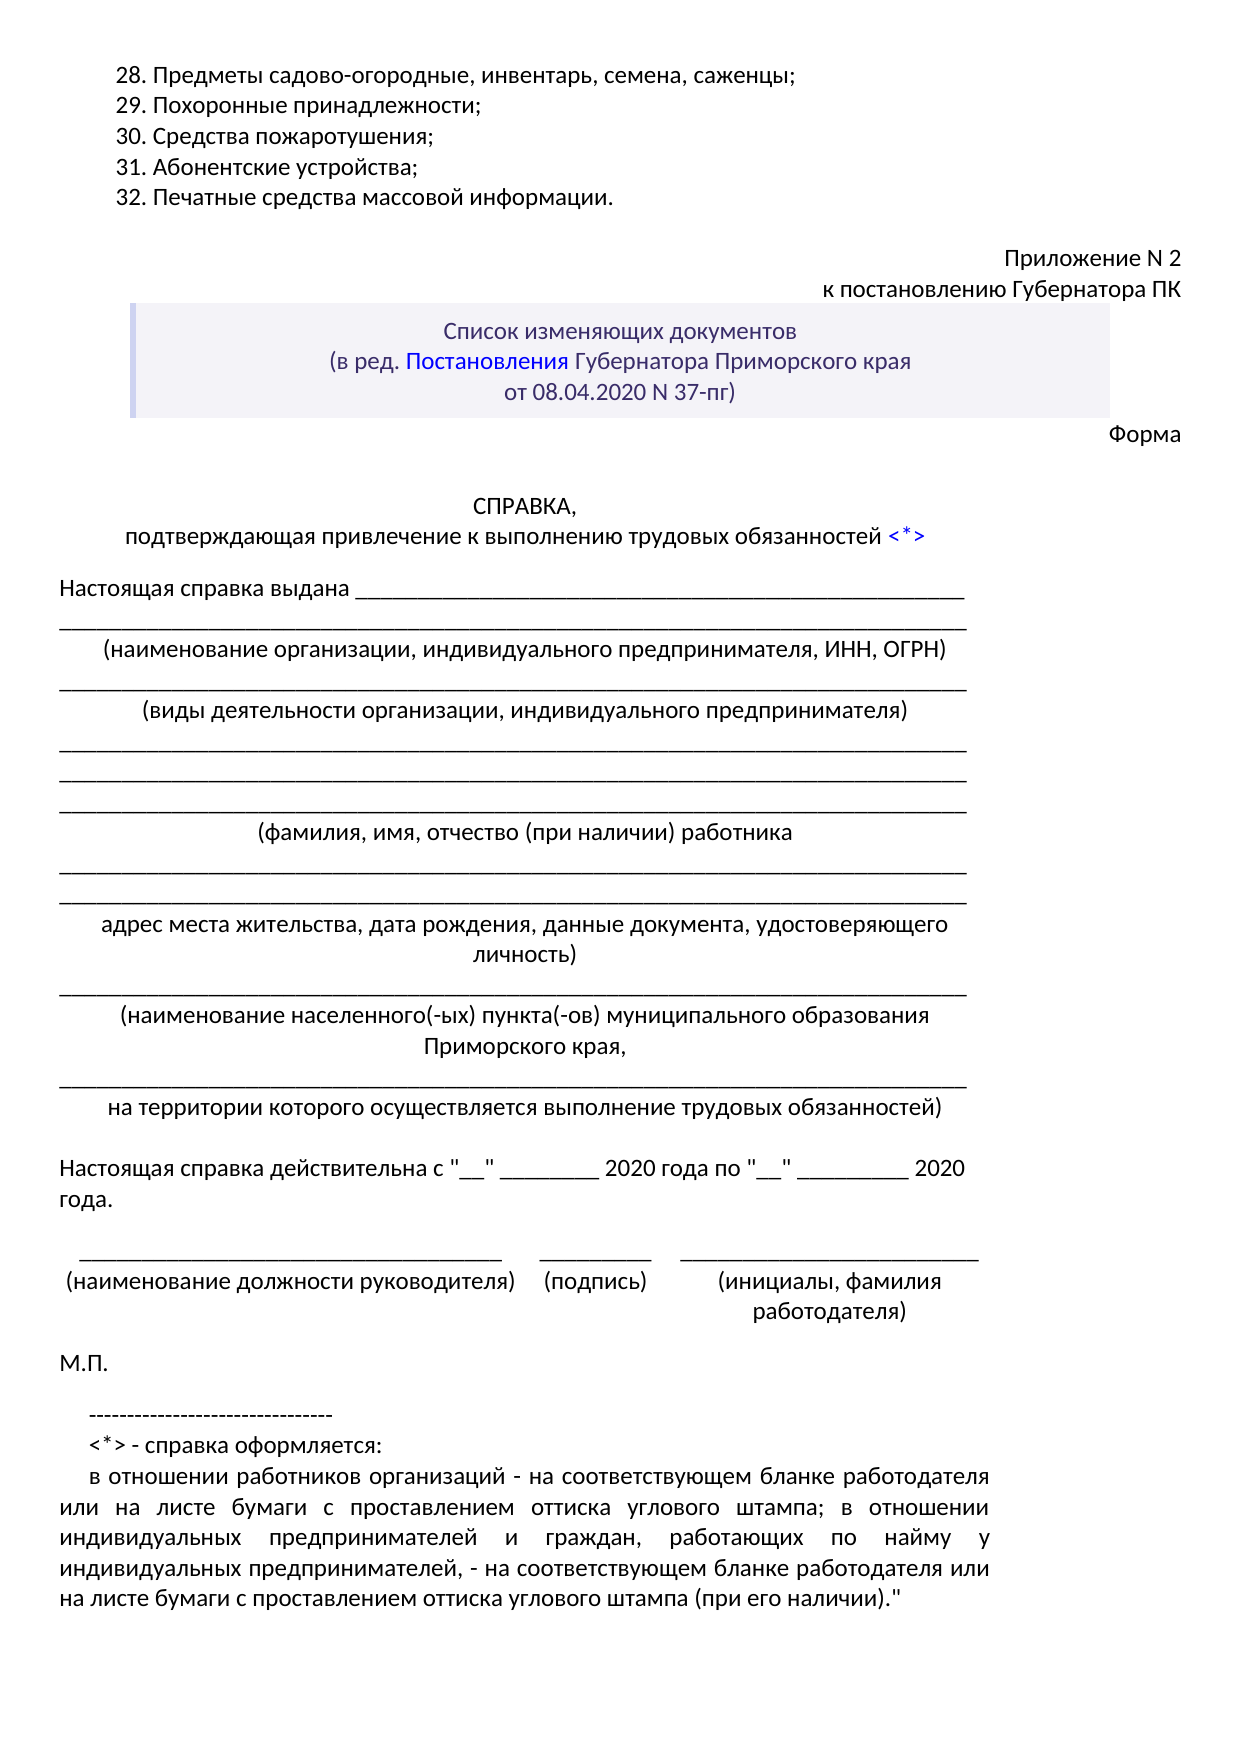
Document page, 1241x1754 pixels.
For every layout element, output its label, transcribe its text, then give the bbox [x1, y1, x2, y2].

text к постановлению Губернатора ПК [59, 273, 1181, 303]
text Приложение N 2 [59, 242, 1181, 273]
text 30. Средства пожаротушения; [59, 120, 1181, 151]
text 29. Похоронные принадлежности; [59, 89, 1181, 120]
text Форма [59, 418, 1181, 449]
table_cell ________________________ (инициалы, фамилия работодателя) [662, 1224, 997, 1337]
table_cell _________ (подпись) [529, 1224, 662, 1337]
table_header СПРАВКА, подтверждающая привлечение к выполнению трудовых обязанностей <*> [53, 479, 997, 562]
text 31. Абонентские устройства; [59, 151, 1181, 181]
table_cell -------------------------------- <*> - справка оформляется: в отношении работников организаций - на соответствующем бланке работодателя или на листе бумаги с проставлением оттиска углового штампа; в отношении индивидуальных предпринимателей и граждан, работающих по найму у индивидуальных предпринимателей, - на соответствующем бланке работодателя или на листе бумаги с проставлением оттиска углового штампа (при его наличии)." [53, 1389, 997, 1623]
table_header Список изменяющих документов (в ред. Постановления Губернатора Приморского края от 08.04.2020 N 37-пг) [136, 303, 1104, 418]
table_cell __________________________________ (наименование должности руководителя) [53, 1224, 529, 1337]
table_cell Настоящая справка выдана _________________________________________________ _________________________________________________________________________ (наименование организации, индивидуального предпринимателя, ИНН, ОГРН) _________________________________________________________________________ (виды деятельности организации, индивидуального предпринимателя) _________________________________________________________________________ _________________________________________________________________________ _________________________________________________________________________ (фамилия, имя, отчество (при наличии) работника _________________________________________________________________________ _________________________________________________________________________ адрес места жительства, дата рождения, данные документа, удостоверяющего личность) _________________________________________________________________________ (наименование населенного(-ых) пункта(-ов) муниципального образования Приморского края, _________________________________________________________________________ на территории которого осуществляется выполнение трудовых обязанностей) Настоящая справка действительна с "__" ________ 2020 года по "__" _________ 2020 года. [53, 562, 997, 1224]
table_cell М.П. [53, 1337, 997, 1388]
text 32. Печатные средства массовой информации. [59, 181, 1181, 212]
text 28. Предметы садово-огородные, инвентарь, семена, саженцы; [59, 59, 1181, 89]
